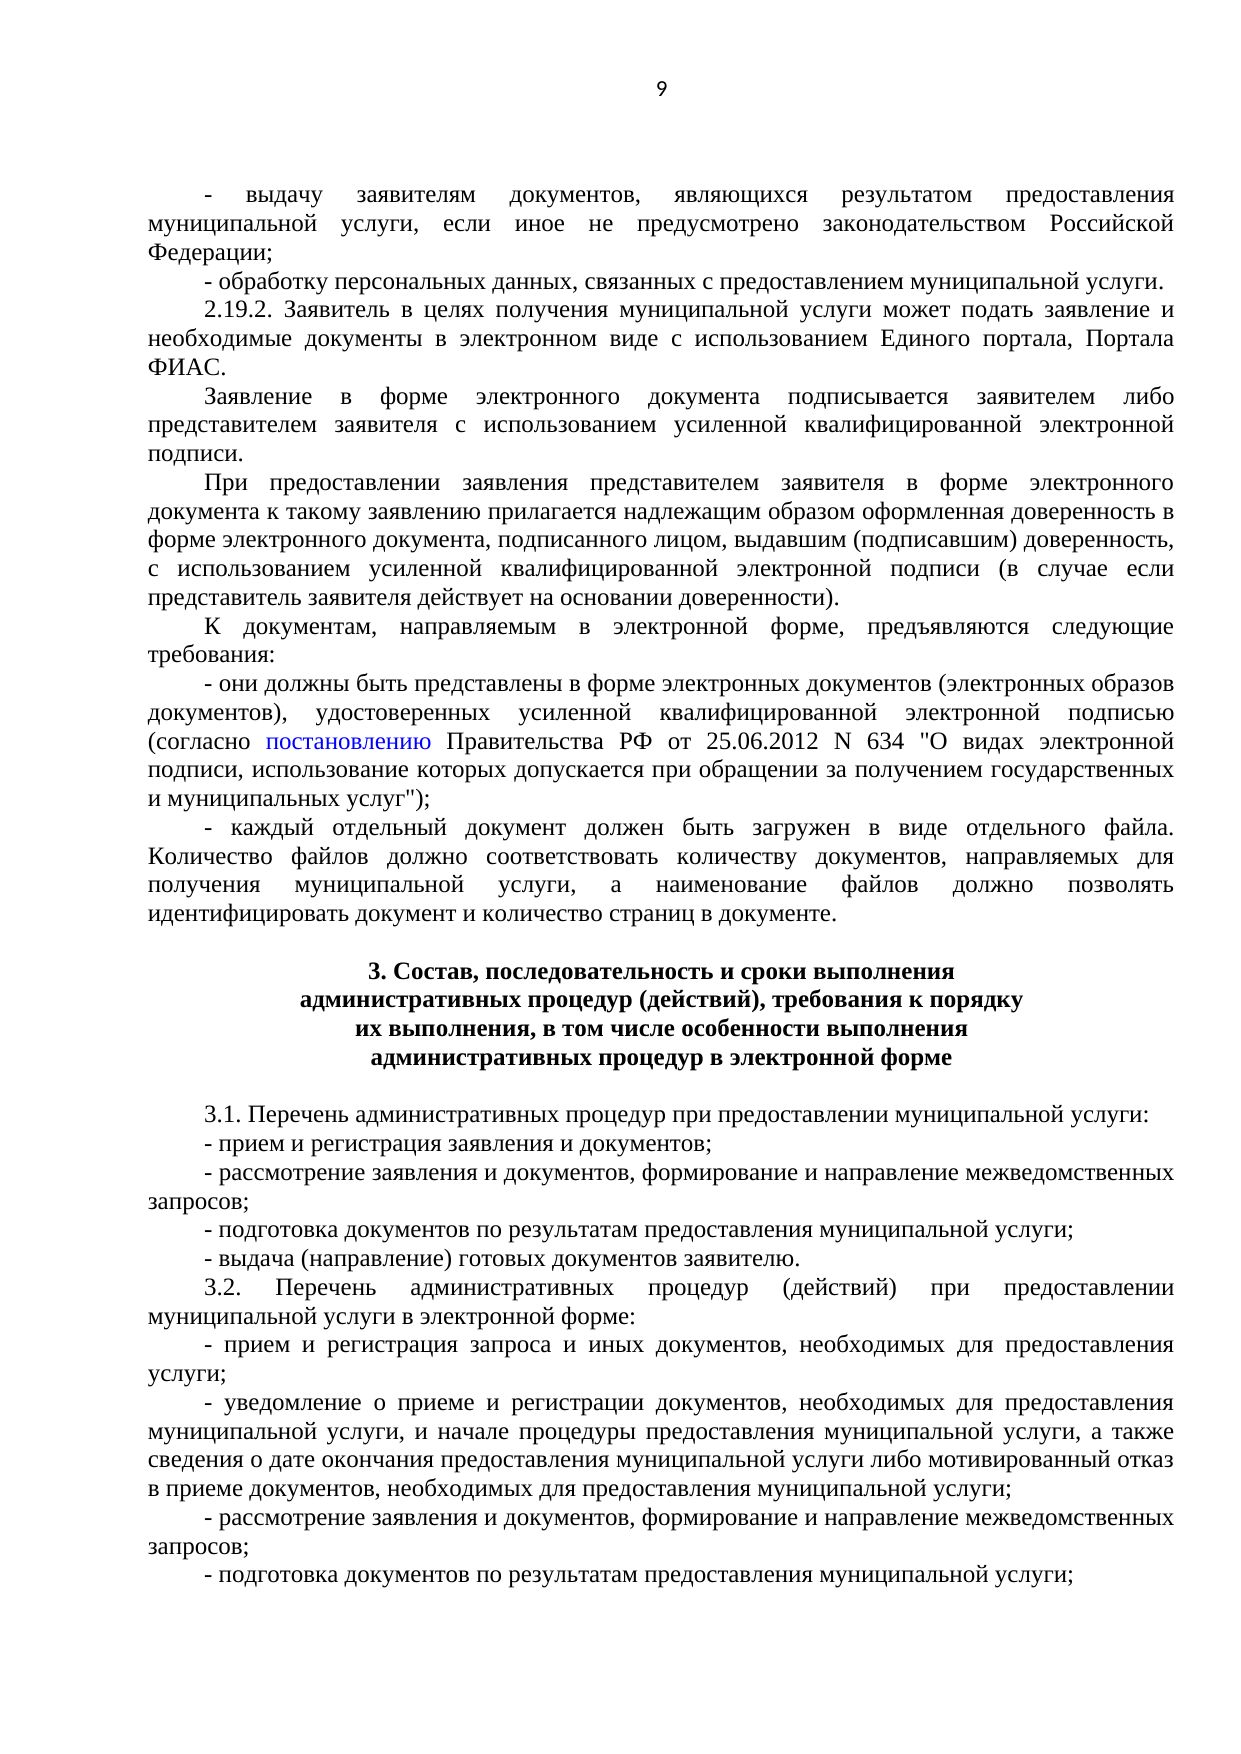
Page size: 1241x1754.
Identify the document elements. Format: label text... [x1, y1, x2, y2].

text - подготовка документов по результатам предоставления муниципальной услуги; [148, 1559, 1175, 1588]
text - каждый отдельный документ должен быть загружен в виде отдельного файла. Количество файлов должно соответствовать количеству документов, направляемых для получения муниципальной услуги, а наименование файлов должно позволять идентифицировать документ и количество страниц в документе. [148, 812, 1175, 927]
text 3.2. Перечень административных процедур (действий) при предоставлении муниципальной услуги в электронной форме: [148, 1272, 1175, 1329]
text К документам, направляемым в электронной форме, предъявляются следующие требования: [148, 611, 1175, 668]
text - прием и регистрация заявления и документов; [148, 1128, 1175, 1157]
text - рассмотрение заявления и документов, формирование и направление межведомственных запросов; [148, 1157, 1175, 1214]
text - рассмотрение заявления и документов, формирование и направление межведомственных запросов; [148, 1502, 1175, 1559]
text - подготовка документов по результатам предоставления муниципальной услуги; [148, 1214, 1175, 1243]
text - обработку персональных данных, связанных с предоставлением муниципальной услуги. [148, 266, 1175, 294]
text - прием и регистрация запроса и иных документов, необходимых для предоставления услуги; [148, 1329, 1175, 1387]
text Заявление в форме электронного документа подписывается заявителем либо представителем заявителя с использованием усиленной квалифицированной электронной подписи. [148, 381, 1175, 467]
text При предоставлении заявления представителем заявителя в форме электронного документа к такому заявлению прилагается надлежащим образом оформленная доверенность в форме электронного документа, подписанного лицом, выдавшим (подписавшим) доверенность, с использованием усиленной квалифицированной электронной подписи (в случае если представитель заявителя действует на основании доверенности). [148, 467, 1175, 611]
text 3.1. Перечень административных процедур при предоставлении муниципальной услуги: [148, 1099, 1175, 1128]
title административных процедур (действий), требования к порядку [148, 984, 1175, 1013]
text - они должны быть представлены в форме электронных документов (электронных образов документов), удостоверенных усиленной квалифицированной электронной подписью (согласно постановлению Правительства РФ от 25.06.2012 N 634 "О видах электронной подписи, использование которых допускается при обращении за получением государственных и муниципальных услуг"); [148, 668, 1175, 812]
title их выполнения, в том числе особенности выполнения [148, 1013, 1175, 1042]
text - уведомление о приеме и регистрации документов, необходимых для предоставления муниципальной услуги, и начале процедуры предоставления муниципальной услуги, а также сведения о дате окончания предоставления муниципальной услуги либо мотивированный отказ в приеме документов, необходимых для предоставления муниципальной услуги; [148, 1387, 1175, 1502]
text - выдача (направление) готовых документов заявителю. [148, 1243, 1175, 1272]
title 3. Состав, последовательность и сроки выполнения [148, 956, 1175, 984]
text - выдачу заявителям документов, являющихся результатом предоставления муниципальной услуги, если иное не предусмотрено законодательством Российской Федерации; [148, 179, 1175, 266]
title административных процедур в электронной форме [148, 1042, 1175, 1071]
text 2.19.2. Заявитель в целях получения муниципальной услуги может подать заявление и необходимые документы в электронном виде с использованием Единого портала, Портала ФИАС. [148, 294, 1175, 381]
